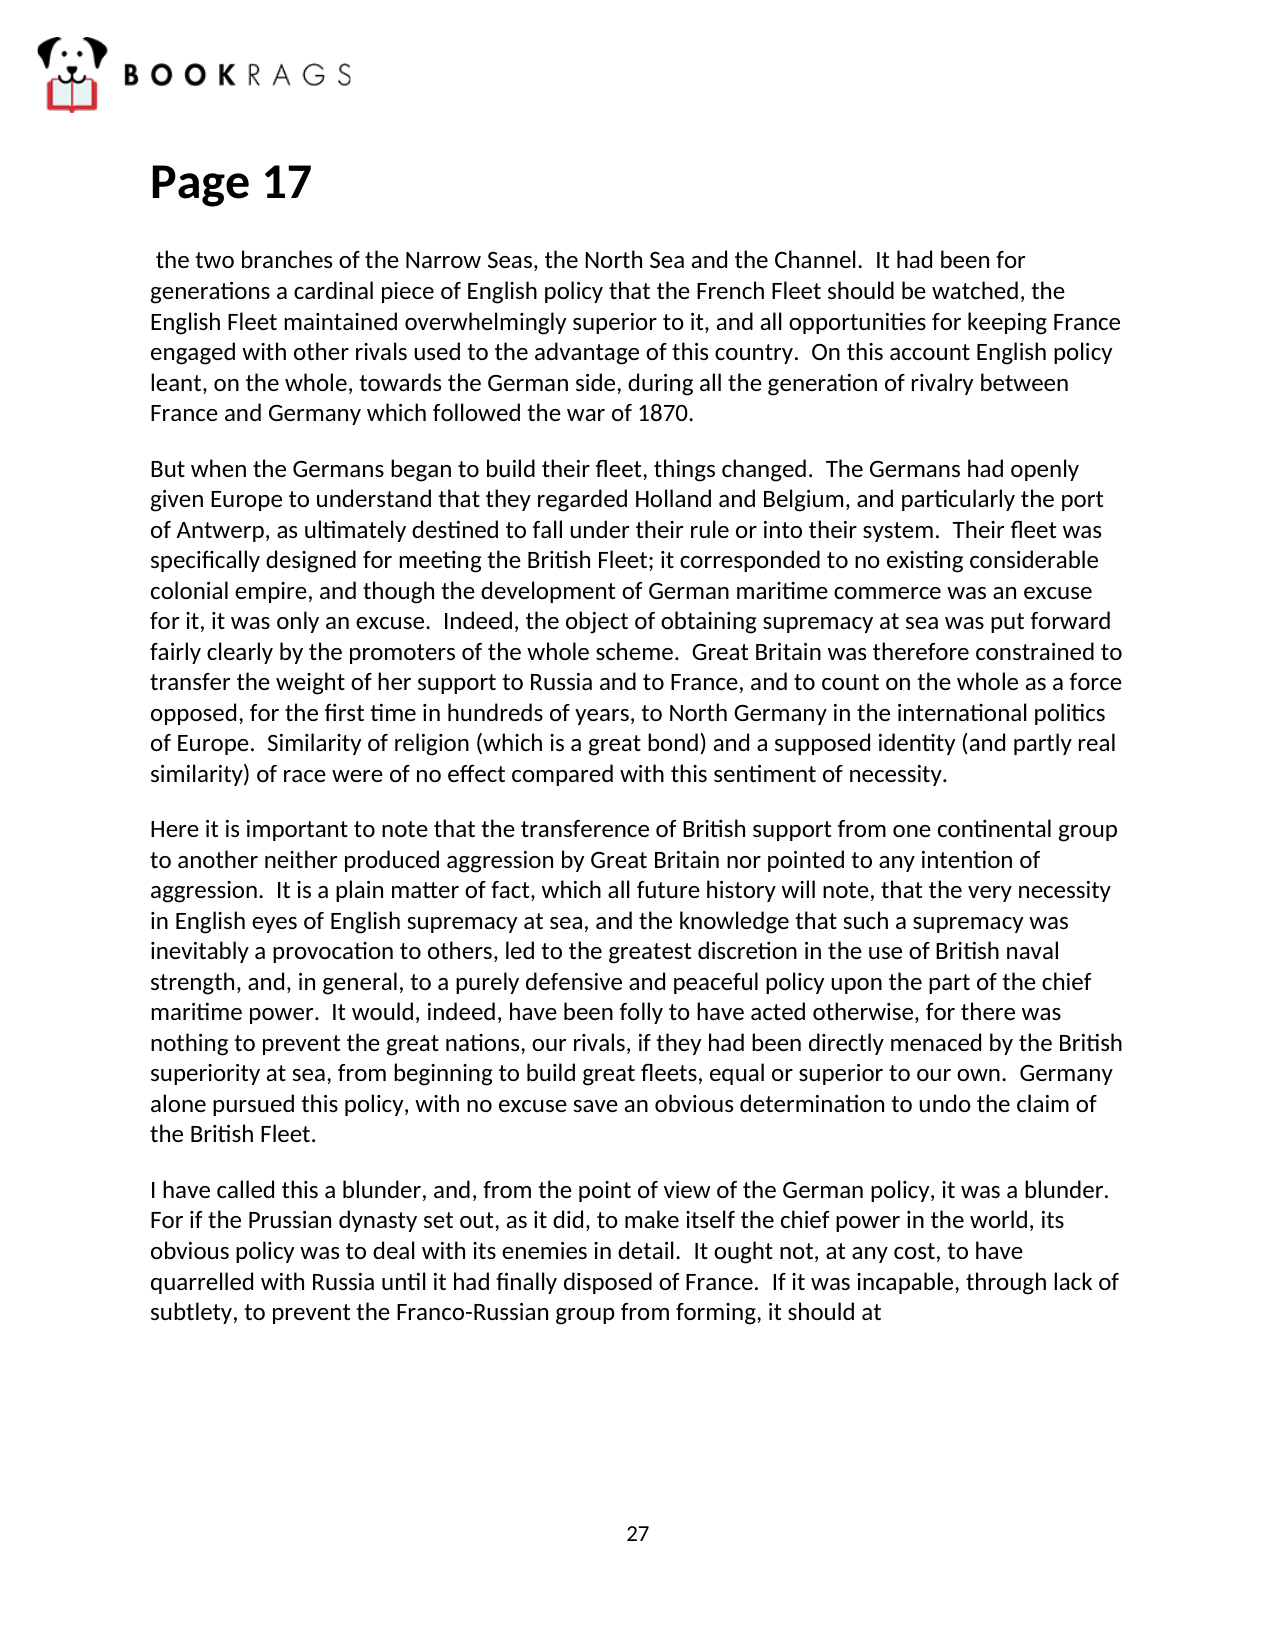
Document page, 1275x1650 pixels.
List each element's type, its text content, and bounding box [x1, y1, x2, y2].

text Page 17 [150, 150, 1125, 211]
text Here it is important to note that the transference of British support from one continental group to another neither produced aggression by Great Britain nor pointed to any intention of aggression. It is a plain matter of fact, which all future history will note, that the very necessity in English eyes of English supremacy at sea, and the knowledge that such a supremacy was inevitably a provocation to others, led to the greatest discretion in the use of British naval strength, and, in general, to a purely defensive and peaceful policy upon the part of the chief maritime power. It would, indeed, have been folly to have acted otherwise, for there was nothing to prevent the great nations, our rivals, if they had been directly menaced by the British superiority at sea, from beginning to build great fleets, equal or superior to our own. Germany alone pursued this policy, with no excuse save an obvious determination to undo the claim of the British Fleet. [150, 813, 1125, 1149]
picture [37, 37, 351, 113]
text But when the Germans began to build their fleet, things changed. The Germans had openly given Europe to understand that they regarded Holland and Belgium, and particularly the port of Antwerp, as ultimately destined to fall under their rule or into their system. Their fleet was specifically designed for meeting the British Fleet; it corresponded to no existing considerable colonial empire, and though the development of German maritime commerce was an excuse for it, it was only an excuse. Indeed, the object of obtaining supremacy at sea was put forward fairly clearly by the promoters of the whole scheme. Great Britain was therefore constrained to transfer the weight of her support to Russia and to France, and to count on the whole as a force opposed, for the first time in hundreds of years, to North Germany in the international politics of Europe. Similarity of religion (which is a great bond) and a supposed identity (and partly real similarity) of race were of no effect compared with this sentiment of necessity. [150, 453, 1125, 788]
text I have called this a blunder, and, from the point of view of the German policy, it was a blunder. For if the Prussian dynasty set out, as it did, to make itself the chief power in the world, its obvious policy was to deal with its enemies in detail. It ought not, at any cost, to have quarrelled with Russia until it had finally disposed of France. If it was incapable, through lack of subtlety, to prevent the Franco-Russian group from forming, it should at [150, 1174, 1125, 1327]
text the two branches of the Narrow Seas, the North Sea and the Channel. It had been for generations a cardinal piece of English policy that the French Fleet should be watched, the English Fleet maintained overwhelmingly superior to it, and all opportunities for keeping France engaged with other rivals used to the advantage of this country. On this account English policy leant, on the whole, towards the German side, during all the generation of rivalry between France and Germany which followed the war of 1870. [150, 244, 1125, 428]
